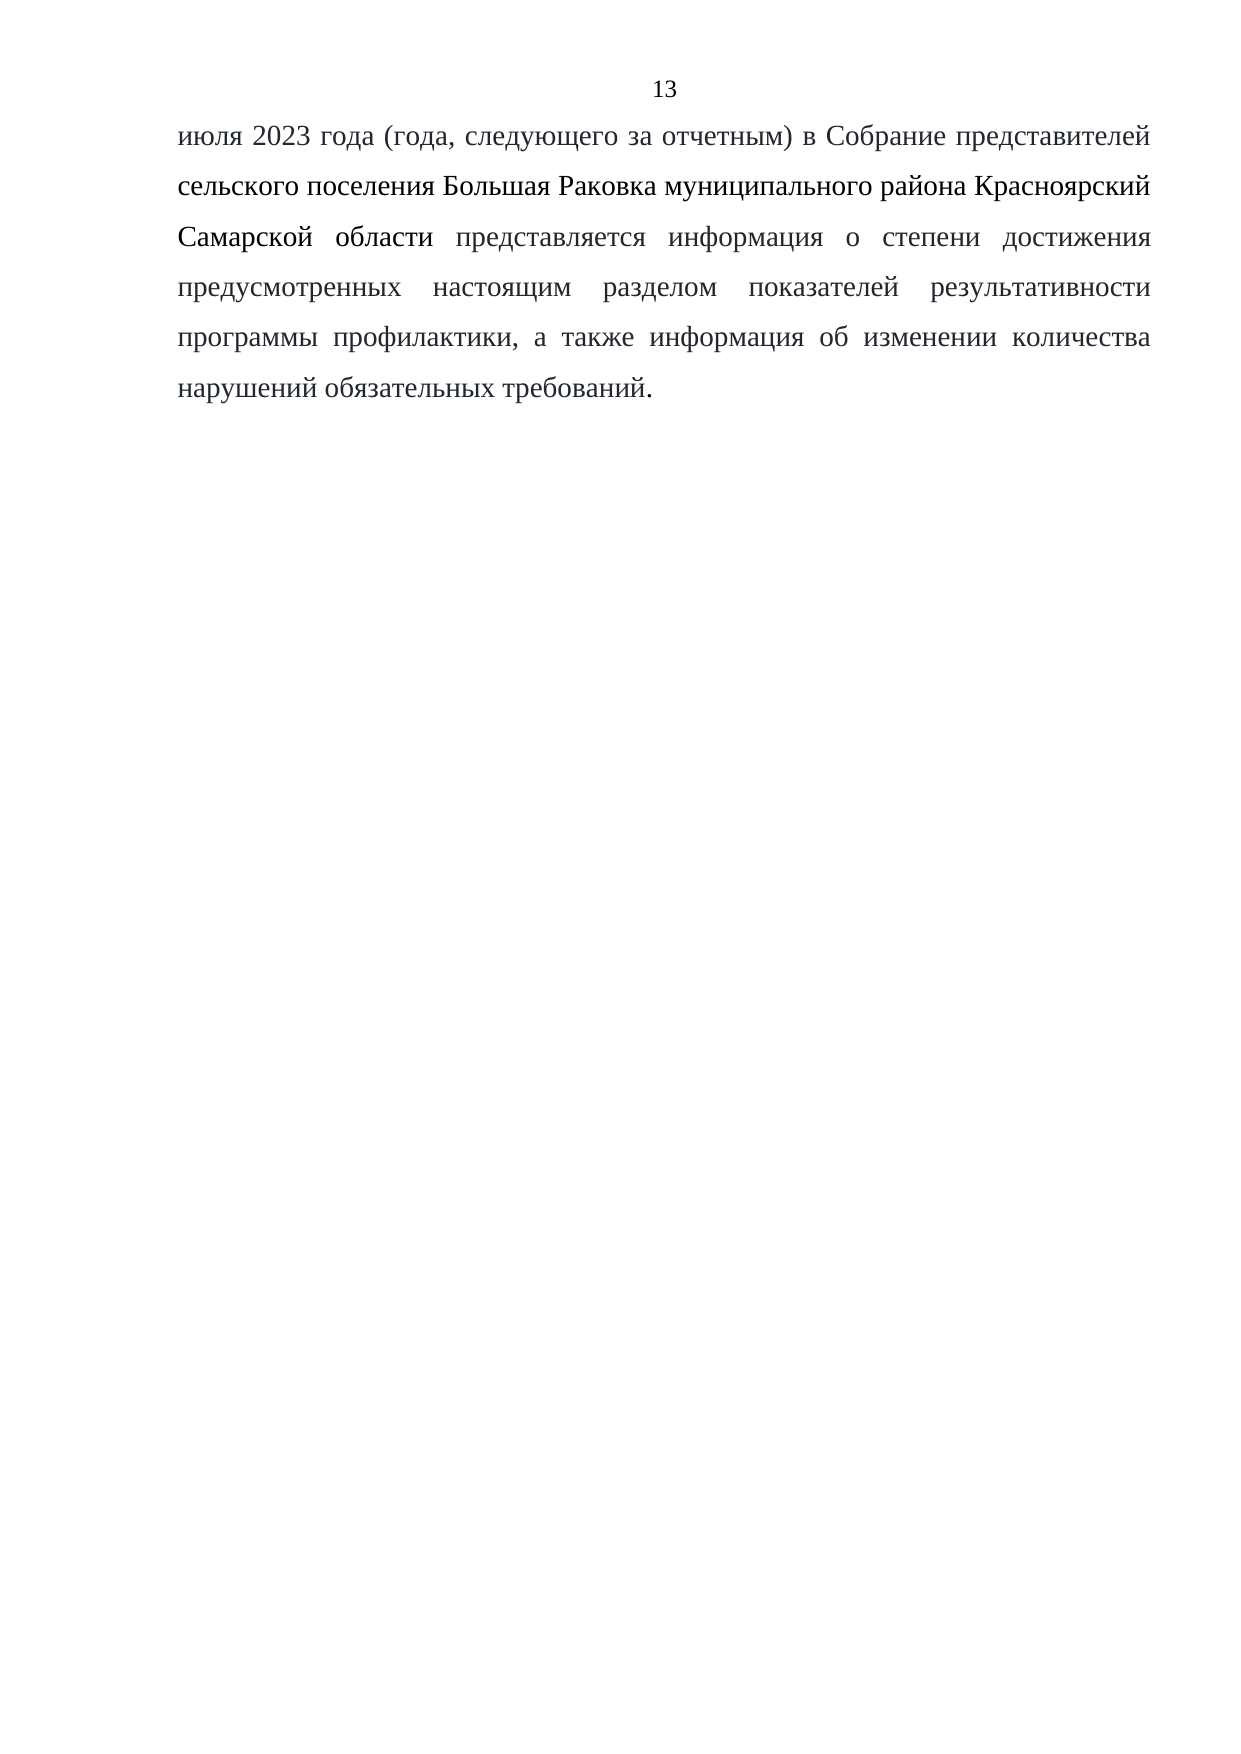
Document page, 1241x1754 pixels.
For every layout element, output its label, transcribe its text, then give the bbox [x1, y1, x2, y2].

text Ежегодная оценка результативности и эффективности программы профилактики осуществляется Собранием представителей сельского поселения Большая Раковка муниципального района Красноярский Самарской области. Для осуществления ежегодной оценки результативности и эффективности программы профилактики администрацией не позднее 1 июля 2023 года (года, следующего за отчетным) в Собрание представителей сельского поселения Большая Раковка муниципального района Красноярский Самарской области представляется информация о степени достижения предусмотренных настоящим разделом показателей результативности программы профилактики, а также информация об изменении количества нарушений обязательных требований. [177, 118, 1152, 403]
